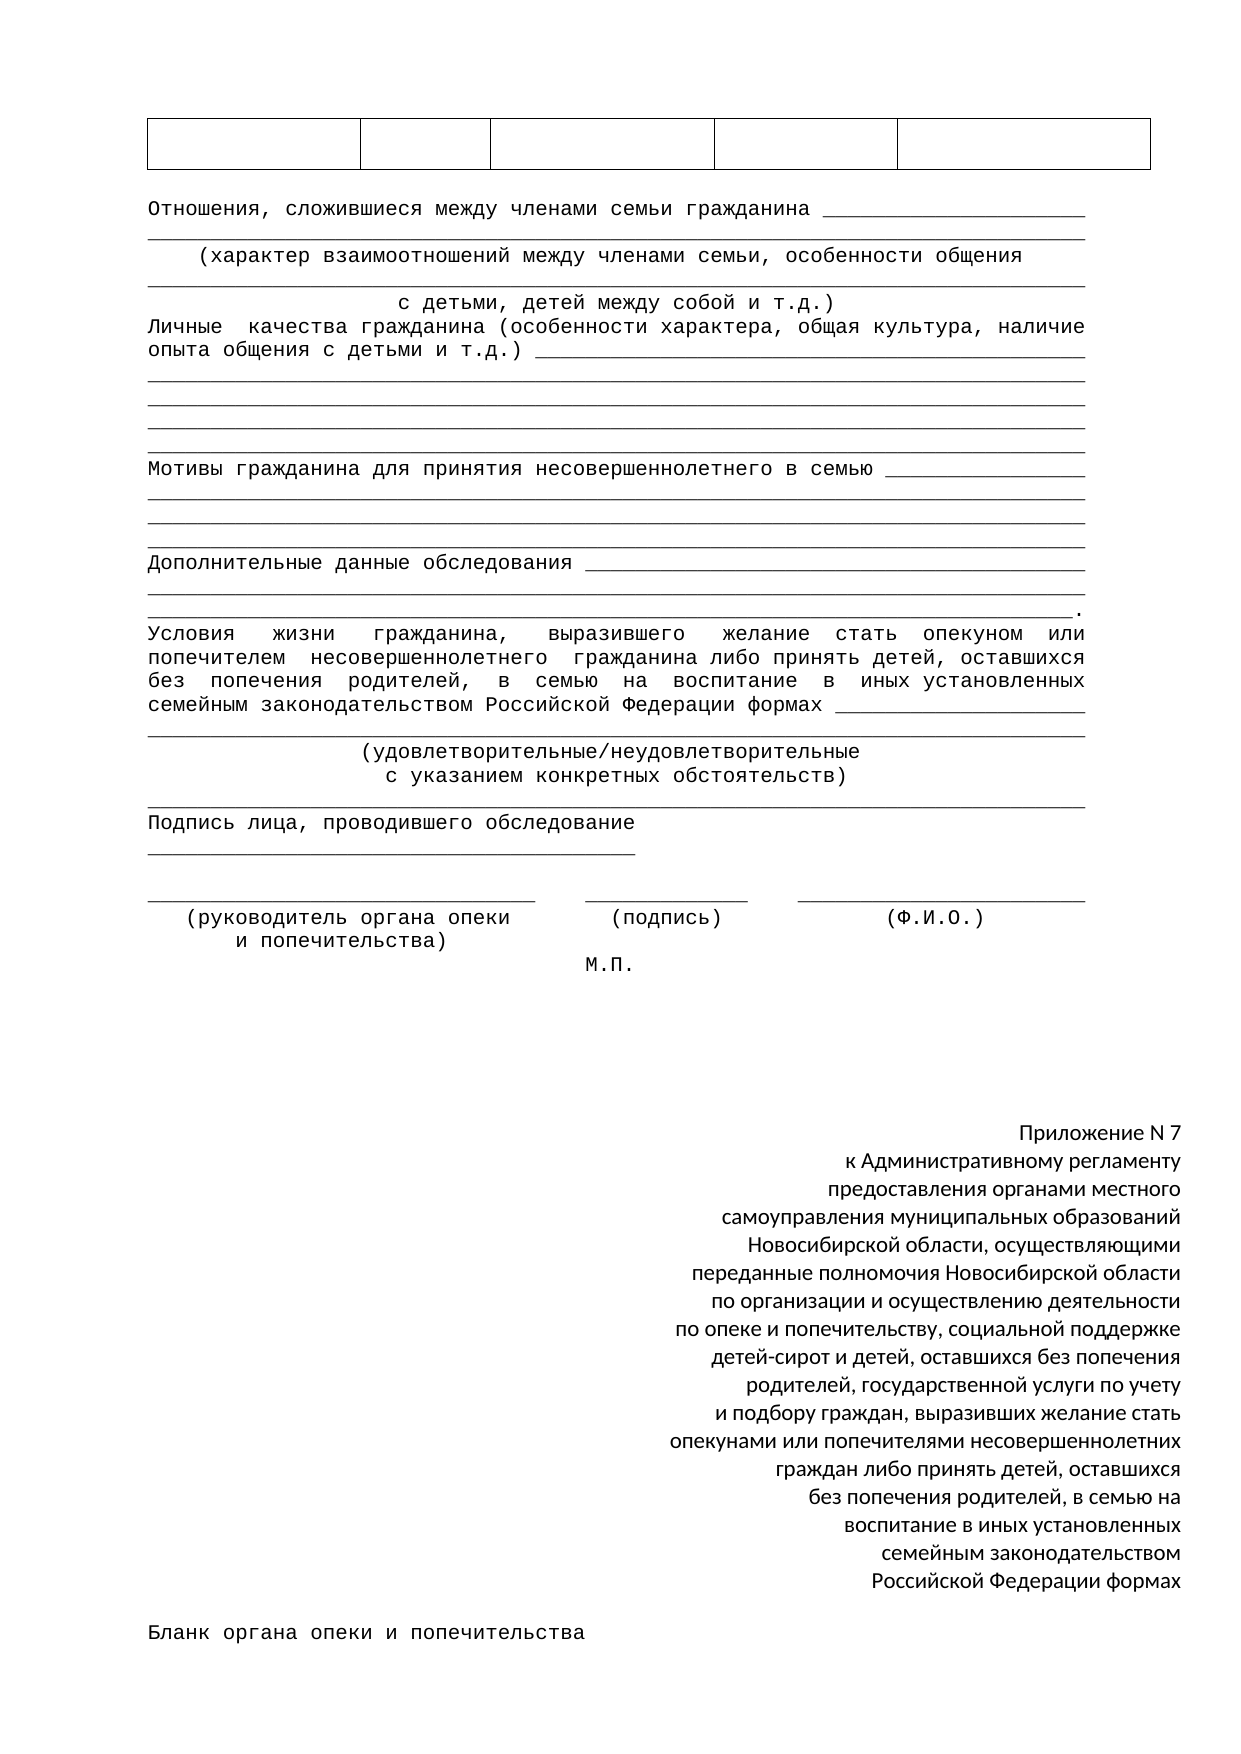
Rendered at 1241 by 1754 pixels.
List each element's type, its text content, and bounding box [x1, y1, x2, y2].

text __________________________________________________________________________. [148, 599, 1181, 623]
text Российской Федерации формах [148, 1566, 1181, 1594]
table_cell [148, 119, 360, 168]
text (удовлетворительные/неудовлетворительные [148, 741, 1181, 765]
text переданные полномочия Новосибирской области [148, 1258, 1181, 1286]
text детей-сирот и детей, оставшихся без попечения [148, 1342, 1181, 1370]
text ___________________________________________________________________________ [148, 268, 1181, 292]
text ___________________________________________________________________________ [148, 363, 1181, 387]
text ___________________________________________________________________________ [148, 221, 1181, 245]
text ___________________________________________________________________________ [148, 387, 1181, 410]
text ___________________________________________________________________________ [148, 528, 1181, 552]
text и попечительства) [148, 931, 1181, 954]
text Подпись лица, проводившего обследование [148, 812, 1181, 836]
text Условия жизни гражданина, выразившего желание стать опекуном или [148, 623, 1181, 647]
text ___________________________________________________________________________ [148, 434, 1181, 458]
text ___________________________________________________________________________ [148, 789, 1181, 812]
text предоставления органами местного [148, 1174, 1181, 1202]
text и подбору граждан, выразивших желание стать [148, 1398, 1181, 1426]
text Мотивы гражданина для принятия несовершеннолетнего в семью ________________ [148, 458, 1181, 481]
text опыта общения с детьми и т.д.) ____________________________________________ [148, 339, 1181, 363]
text Личные качества гражданина (особенности характера, общая культура, наличие [148, 316, 1181, 339]
text опекунами или попечителями несовершеннолетних [148, 1426, 1181, 1454]
text Новосибирской области, осуществляющими [148, 1230, 1181, 1258]
text с указанием конкретных обстоятельств) [148, 765, 1181, 789]
text Дополнительные данные обследования ________________________________________ [148, 552, 1181, 576]
text родителей, государственной услуги по учету [148, 1370, 1181, 1398]
table_cell [491, 119, 714, 168]
text _______________________________________ [148, 836, 1181, 859]
text самоуправления муниципальных образований [148, 1202, 1181, 1230]
text семейным законодательством [148, 1538, 1181, 1566]
text _______________________________ _____________ _______________________ [148, 883, 1181, 907]
text (руководитель органа опеки (подпись) (Ф.И.О.) [148, 907, 1181, 931]
table_cell [361, 119, 490, 168]
text по опеке и попечительству, социальной поддержке [148, 1314, 1181, 1342]
text по организации и осуществлению деятельности [148, 1286, 1181, 1314]
text ___________________________________________________________________________ [148, 410, 1181, 434]
text Отношения, сложившиеся между членами семьи гражданина _____________________ [148, 197, 1181, 221]
text ___________________________________________________________________________ [148, 576, 1181, 599]
text (характер взаимоотношений между членами семьи, особенности общения [148, 245, 1181, 268]
text Бланк органа опеки и попечительства [148, 1622, 1181, 1646]
text попечителем несовершеннолетнего гражданина либо принять детей, оставшихся [148, 647, 1181, 670]
text граждан либо принять детей, оставшихся [148, 1454, 1181, 1482]
text ___________________________________________________________________________ [148, 718, 1181, 741]
text ___________________________________________________________________________ [148, 481, 1181, 505]
text воспитание в иных установленных [148, 1510, 1181, 1538]
text к Административному регламенту [148, 1146, 1181, 1174]
text ___________________________________________________________________________ [148, 505, 1181, 528]
text с детьми, детей между собой и т.д.) [148, 292, 1181, 316]
text Приложение N 7 [148, 1118, 1181, 1146]
text М.П. [148, 954, 1181, 978]
table_cell [898, 119, 1150, 168]
text без попечения родителей, в семью на [148, 1482, 1181, 1510]
text семейным законодательством Российской Федерации формах ____________________ [148, 694, 1181, 718]
table_cell [715, 119, 897, 168]
text без попечения родителей, в семью на воспитание в иных установленных [148, 670, 1181, 694]
